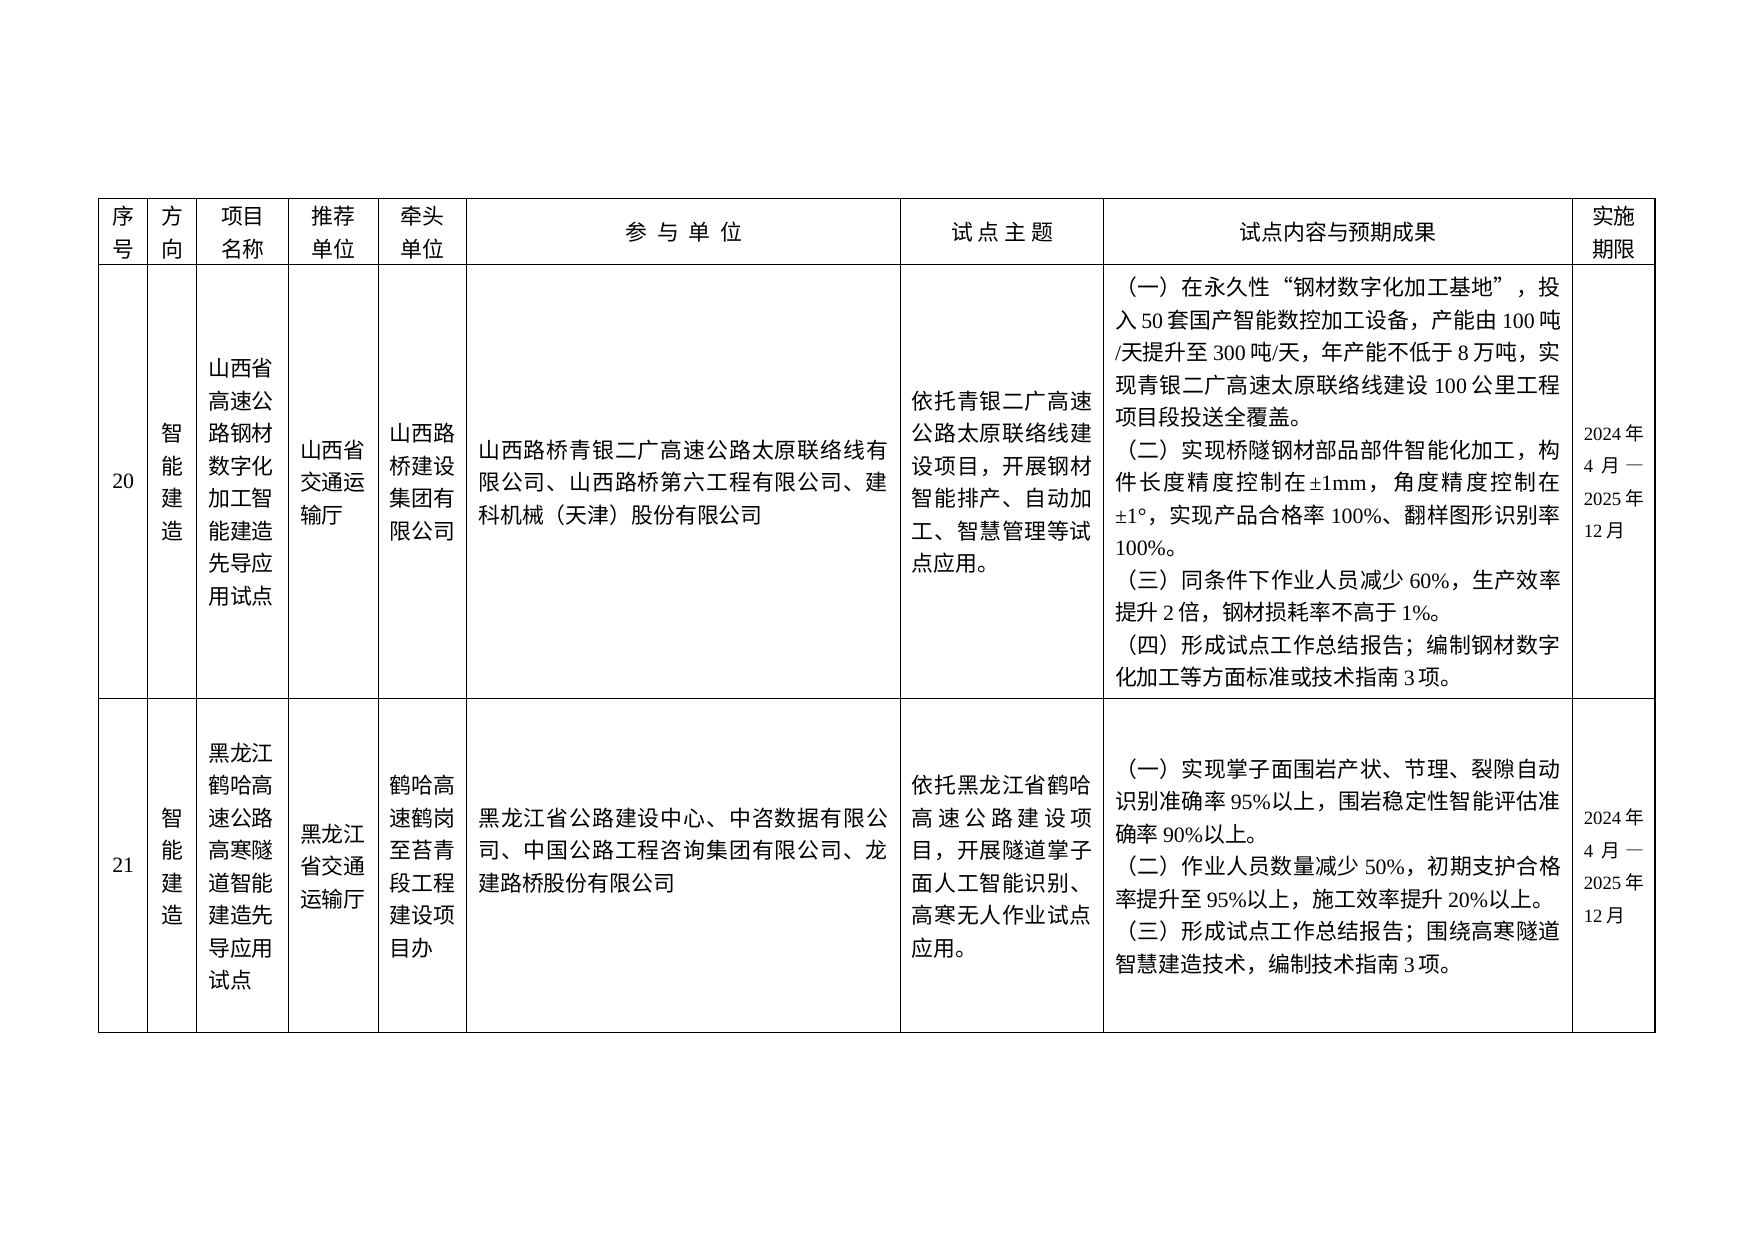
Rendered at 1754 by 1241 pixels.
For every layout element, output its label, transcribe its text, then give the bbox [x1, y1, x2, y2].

table_header 参 与 单 位 [467, 199, 900, 264]
table_cell 山西省高速公路钢材数字化加工智能建造先导应用试点 [197, 265, 288, 697]
table_cell 21 [99, 699, 147, 1032]
table_cell 2024年4月—2025年12月 [1573, 265, 1654, 697]
table_cell （一）在永久性“钢材数字化加工基地”，投入50套国产智能数控加工设备，产能由100吨/天提升至300吨/天，年产能不低于8万吨，实现青银二广高速太原联络线建设100公里工程项目段投送全覆盖。 （二）实现桥隧钢材部品部件智能化加工，构件长度精度控制在±1mm，角度精度控制在±1°，实现产品合格率100%、翻样图形识别率100%。 （三）同条件下作业人员减少60%，生产效率提升2倍，钢材损耗率不高于1%。 （四）形成试点工作总结报告；编制钢材数字化加工等方面标准或技术指南3项。 [1104, 265, 1572, 697]
table_cell 依托青银二广高速公路太原联络线建设项目，开展钢材智能排产、自动加工、智慧管理等试点应用。 [901, 265, 1103, 697]
table_cell 智能 建造 [148, 265, 196, 697]
table_cell 山西路桥建设集团有限公司 [379, 265, 466, 697]
table_cell （一）实现掌子面围岩产状、节理、裂隙自动识别准确率95%以上，围岩稳定性智能评估准确率90%以上。 （二）作业人员数量减少50%，初期支护合格率提升至95%以上，施工效率提升20%以上。 （三）形成试点工作总结报告；围绕高寒隧道智慧建造技术，编制技术指南3项。 [1104, 699, 1572, 1032]
table_cell 山西路桥青银二广高速公路太原联络线有限公司、山西路桥第六工程有限公司、建科机械（天津）股份有限公司 [467, 265, 900, 697]
table_header 试 点 主 题 [901, 199, 1103, 264]
table_header 牵头 单位 [379, 199, 466, 264]
table_cell 依托黑龙江省鹤哈高速公路建设项目，开展隧道掌子面人工智能识别、高寒无人作业试点应用。 [901, 699, 1103, 1032]
table_cell 黑龙江省交通运输厅 [289, 699, 378, 1032]
table_header 试点内容与预期成果 [1104, 199, 1572, 264]
table_header 方向 [148, 199, 196, 264]
table_cell 黑龙江省公路建设中心、中咨数据有限公司、中国公路工程咨询集团有限公司、龙建路桥股份有限公司 [467, 699, 900, 1032]
table_header 项目 名称 [197, 199, 288, 264]
table_cell 2024年4月—2025年12月 [1573, 699, 1654, 1032]
table_header 实施 期限 [1573, 199, 1654, 264]
table_cell 智能 建造 [148, 699, 196, 1032]
table_cell 山西省交通运输厅 [289, 265, 378, 697]
table_header 序号 [99, 199, 147, 264]
table_cell 鹤哈高速鹤岗至苔青段工程建设项目办 [379, 699, 466, 1032]
table_cell 20 [99, 265, 147, 697]
table_header 推荐 单位 [289, 199, 378, 264]
table_cell 黑龙江鹤哈高速公路高寒隧道智能建造先导应用试点 [197, 699, 288, 1032]
